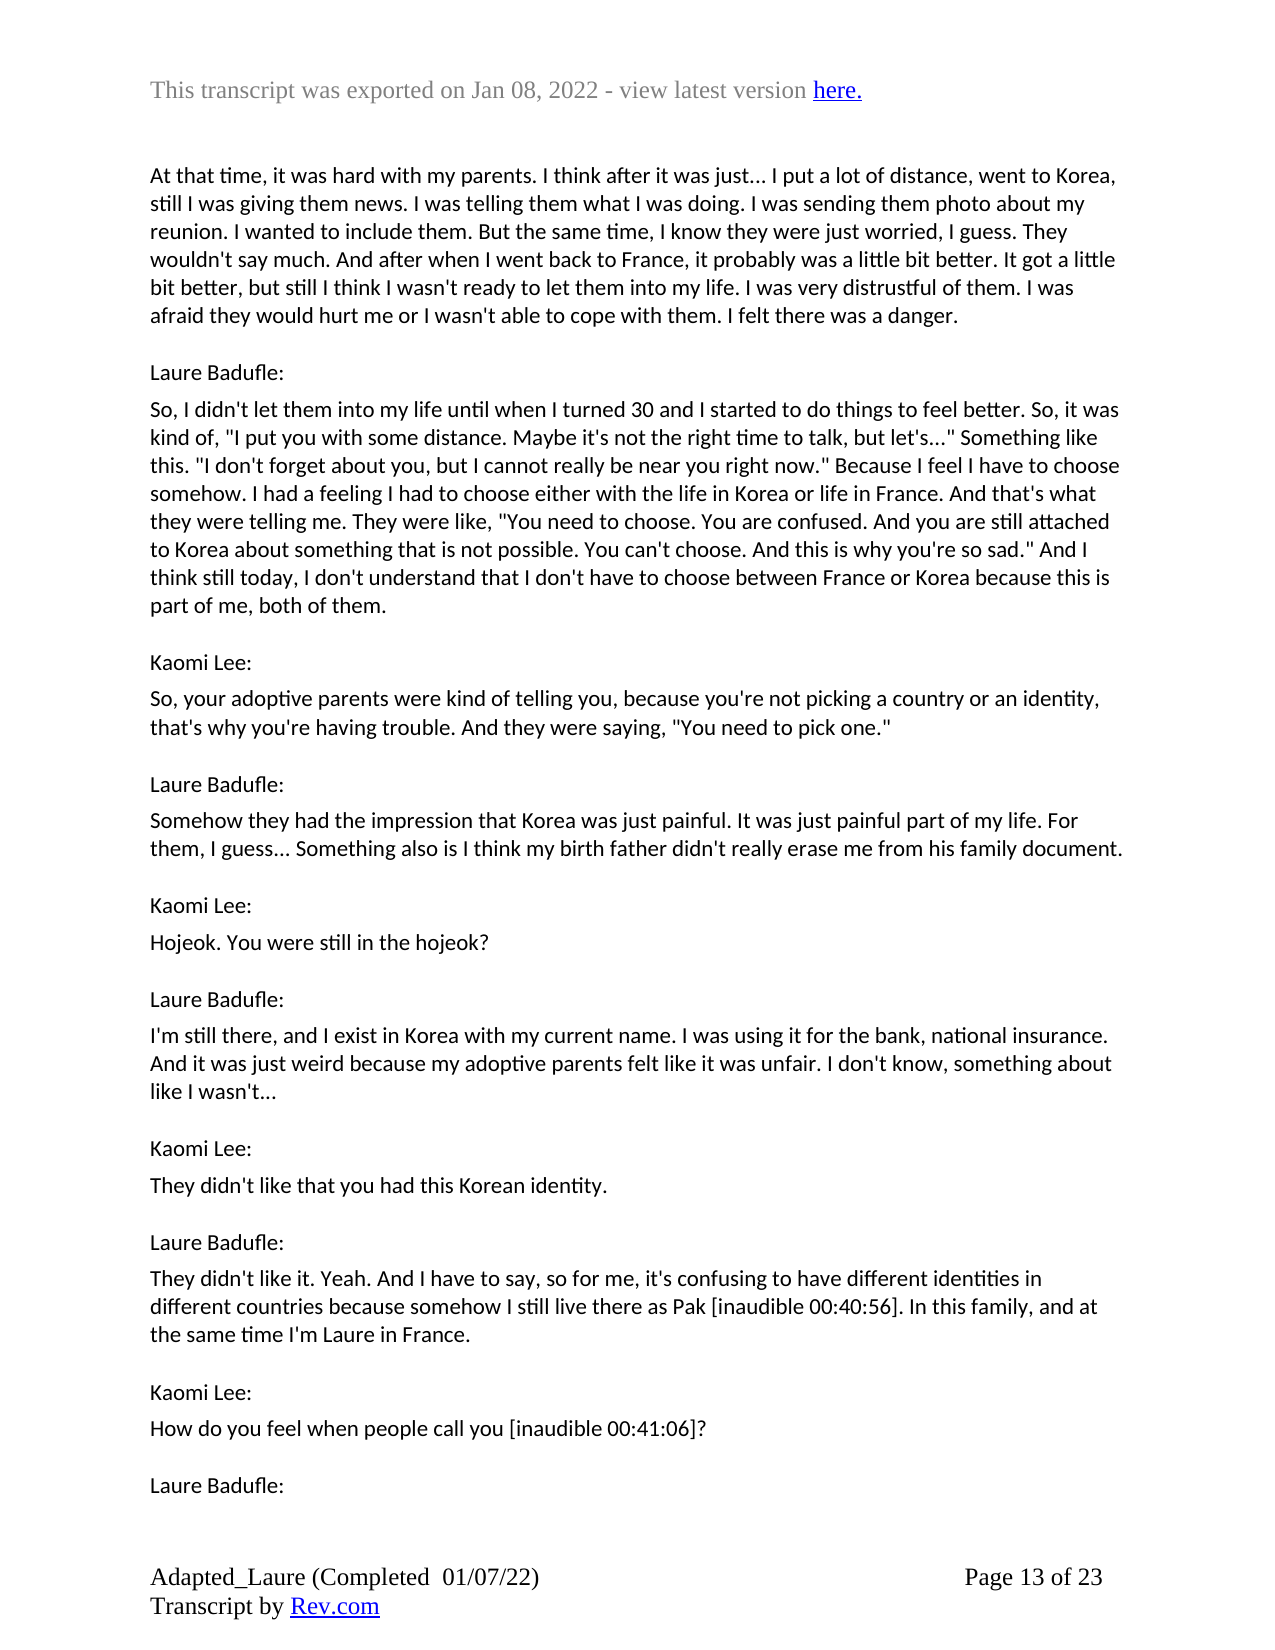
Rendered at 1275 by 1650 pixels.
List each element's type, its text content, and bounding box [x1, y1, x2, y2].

text Kaomi Lee: [150, 1134, 1125, 1162]
text So, your adoptive parents were kind of telling you, because you're not picking a country or an identity, that's why you're having trouble. And they were saying, "You need to pick one." [150, 684, 1125, 741]
text They didn't like it. Yeah. And I have to say, so for me, it's confusing to have different identities in different countries because somehow I still live there as Pak [inaudible 00:40:56]. In this family, and at the same time I'm Laure in France. [150, 1264, 1125, 1348]
text Laure Badufle: [150, 1471, 1125, 1499]
text Kaomi Lee: [150, 648, 1125, 676]
text Kaomi Lee: [150, 891, 1125, 919]
text Kaomi Lee: [150, 1378, 1125, 1406]
text Laure Badufle: [150, 985, 1125, 1013]
text Hojeok. You were still in the hojeok? [150, 928, 1125, 956]
text Laure Badufle: [150, 770, 1125, 798]
text Laure Badufle: [150, 358, 1125, 387]
text Somehow they had the impression that Korea was just painful. It was just painful part of my life. For them, I guess... Something also is I think my birth father didn't really erase me from his family document. [150, 806, 1125, 862]
text At that time, it was hard with my parents. I think after it was just... I put a lot of distance, went to Korea, still I was giving them news. I was telling them what I was doing. I was sending them photo about my reunion. I wanted to include them. But the same time, I know they were just worried, I guess. They wouldn't say much. And after when I went back to France, it probably was a little bit better. It got a little bit better, but still I think I wasn't ready to let them into my life. I was very distrustful of them. I was afraid they would hurt me or I wasn't able to cope with them. I felt there was a danger. [150, 161, 1125, 329]
text They didn't like that you had this Korean identity. [150, 1171, 1125, 1199]
text So, I didn't let them into my life until when I turned 30 and I started to do things to feel better. So, it was kind of, "I put you with some distance. Maybe it's not the right time to talk, but let's..." Something like this. "I don't forget about you, but I cannot really be near you right now." Because I feel I have to choose somehow. I had a feeling I had to choose either with the life in Korea or life in France. And that's what they were telling me. They were like, "You need to choose. You are confused. And you are still attached to Korea about something that is not possible. You can't choose. And this is why you're so sad." And I think still today, I don't understand that I don't have to choose between France or Korea because this is part of me, both of them. [150, 395, 1125, 619]
text How do you feel when people call you [inaudible 00:41:06]? [150, 1414, 1125, 1442]
text Laure Badufle: [150, 1228, 1125, 1256]
text I'm still there, and I exist in Korea with my current name. I was using it for the bank, national insurance. And it was just weird because my adoptive parents felt like it was unfair. I don't know, something about like I wasn't... [150, 1021, 1125, 1105]
